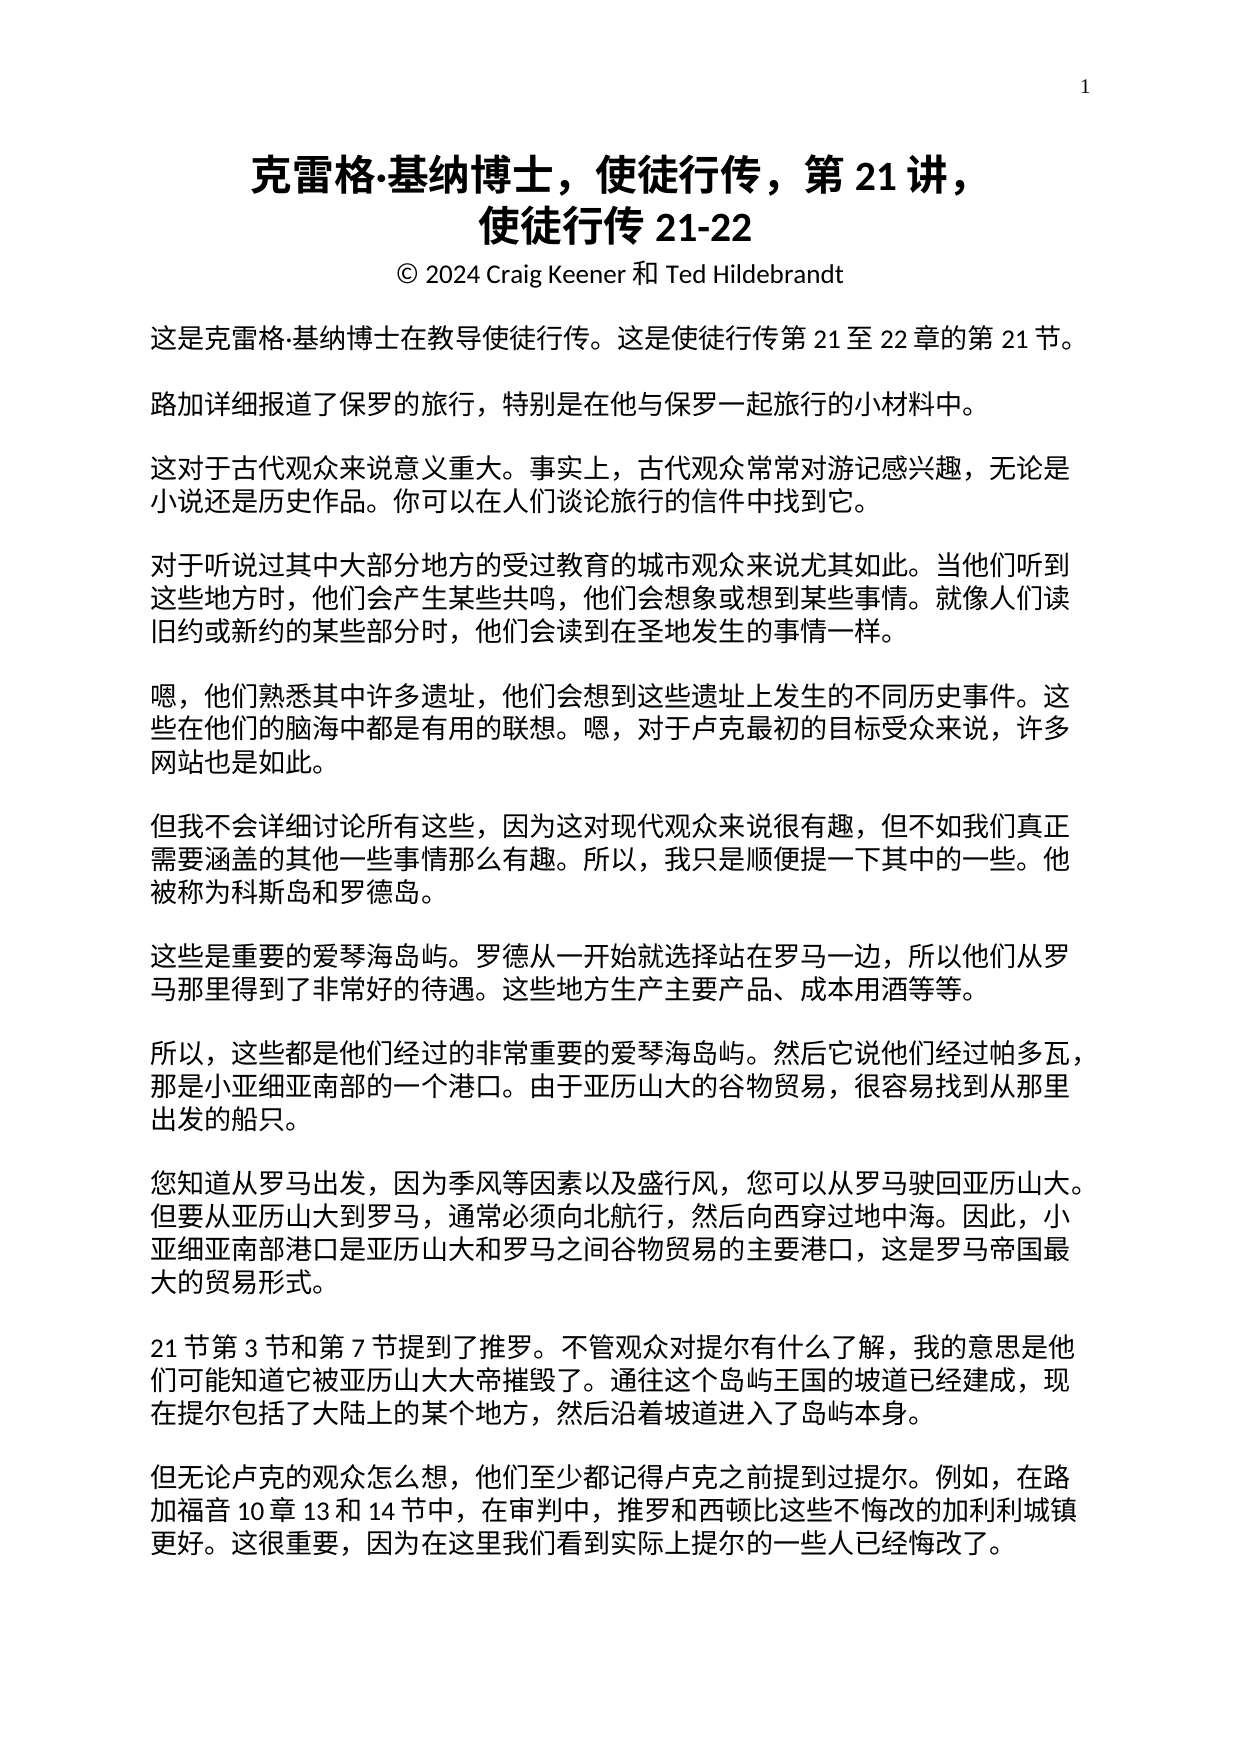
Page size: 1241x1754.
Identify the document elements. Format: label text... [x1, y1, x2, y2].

text 克雷格·基纳博士，使徒行传，第 21 讲， [150, 150, 1090, 201]
text 21 节第 3 节和第 7 节提到了推罗。不管观众对提尔有什么了解，我的意思是他们可能知道它被亚历山大大帝摧毁了。通往这个岛屿王国的坡道已经建成，现在提尔包括了大陆上的某个地方，然后沿着坡道进入了岛屿本身。 [150, 1331, 1090, 1430]
text 但无论卢克的观众怎么想，他们至少都记得卢克之前提到过提尔。例如，在路加福音10章13和14节中，在审判中，推罗和西顿比这些不悔改的加利利城镇更好。这很重要，因为在这里我们看到实际上提尔的一些人已经悔改了。 [150, 1461, 1090, 1560]
text 嗯，他们熟悉其中许多遗址，他们会想到这些遗址上发生的不同历史事件。这些在他们的脑海中都是有用的联想。嗯，对于卢克最初的目标受众来说，许多网站也是如此。 [150, 680, 1090, 779]
text 这是克雷格·基纳博士在教导使徒行传。这是使徒行传第 21 至 22 章的第 21 节。 [150, 322, 1090, 355]
text 所以，这些都是他们经过的非常重要的爱琴海岛屿。然后它说他们经过帕多瓦，那是小亚细亚南部的一个港口。由于亚历山大的谷物贸易，很容易找到从那里出发的船只。 [150, 1037, 1090, 1136]
text 但我不会详细讨论所有这些，因为这对现代观众来说很有趣，但不如我们真正需要涵盖的其他一些事情那么有趣。所以，我只是顺便提一下其中的一些。他被称为科斯岛和罗德岛。 [150, 810, 1090, 909]
text 您知道从罗马出发，因为季风等因素以及盛行风，您可以从罗马驶回亚历山大。但要从亚历山大到罗马，通常必须向北航行，然后向西穿过地中海。因此，小亚细亚南部港口是亚历山大和罗马之间谷物贸易的主要港口，这是罗马帝国最大的贸易形式。 [150, 1167, 1090, 1299]
text 路加详细报道了保罗的旅行，特别是在他与保罗一起旅行的小材料中。 [150, 388, 1090, 421]
text 这些是重要的爱琴海岛屿。罗德从一开始就选择站在罗马一边，所以他们从罗马那里得到了非常好的待遇。这些地方生产主要产品、成本用酒等等。 [150, 940, 1090, 1006]
text 这对于古代观众来说意义重大。事实上，古代观众常常对游记感兴趣，无论是小说还是历史作品。你可以在人们谈论旅行的信件中找到它。 [150, 452, 1090, 518]
text 使徒行传 21-22 © 2024 Craig Keener 和 Ted Hildebrandt [150, 201, 1090, 291]
text 对于听说过其中大部分地方的受过教育的城市观众来说尤其如此。当他们听到这些地方时，他们会产生某些共鸣，他们会想象或想到某些事情。就像人们读旧约或新约的某些部分时，他们会读到在圣地发生的事情一样。 [150, 549, 1090, 648]
